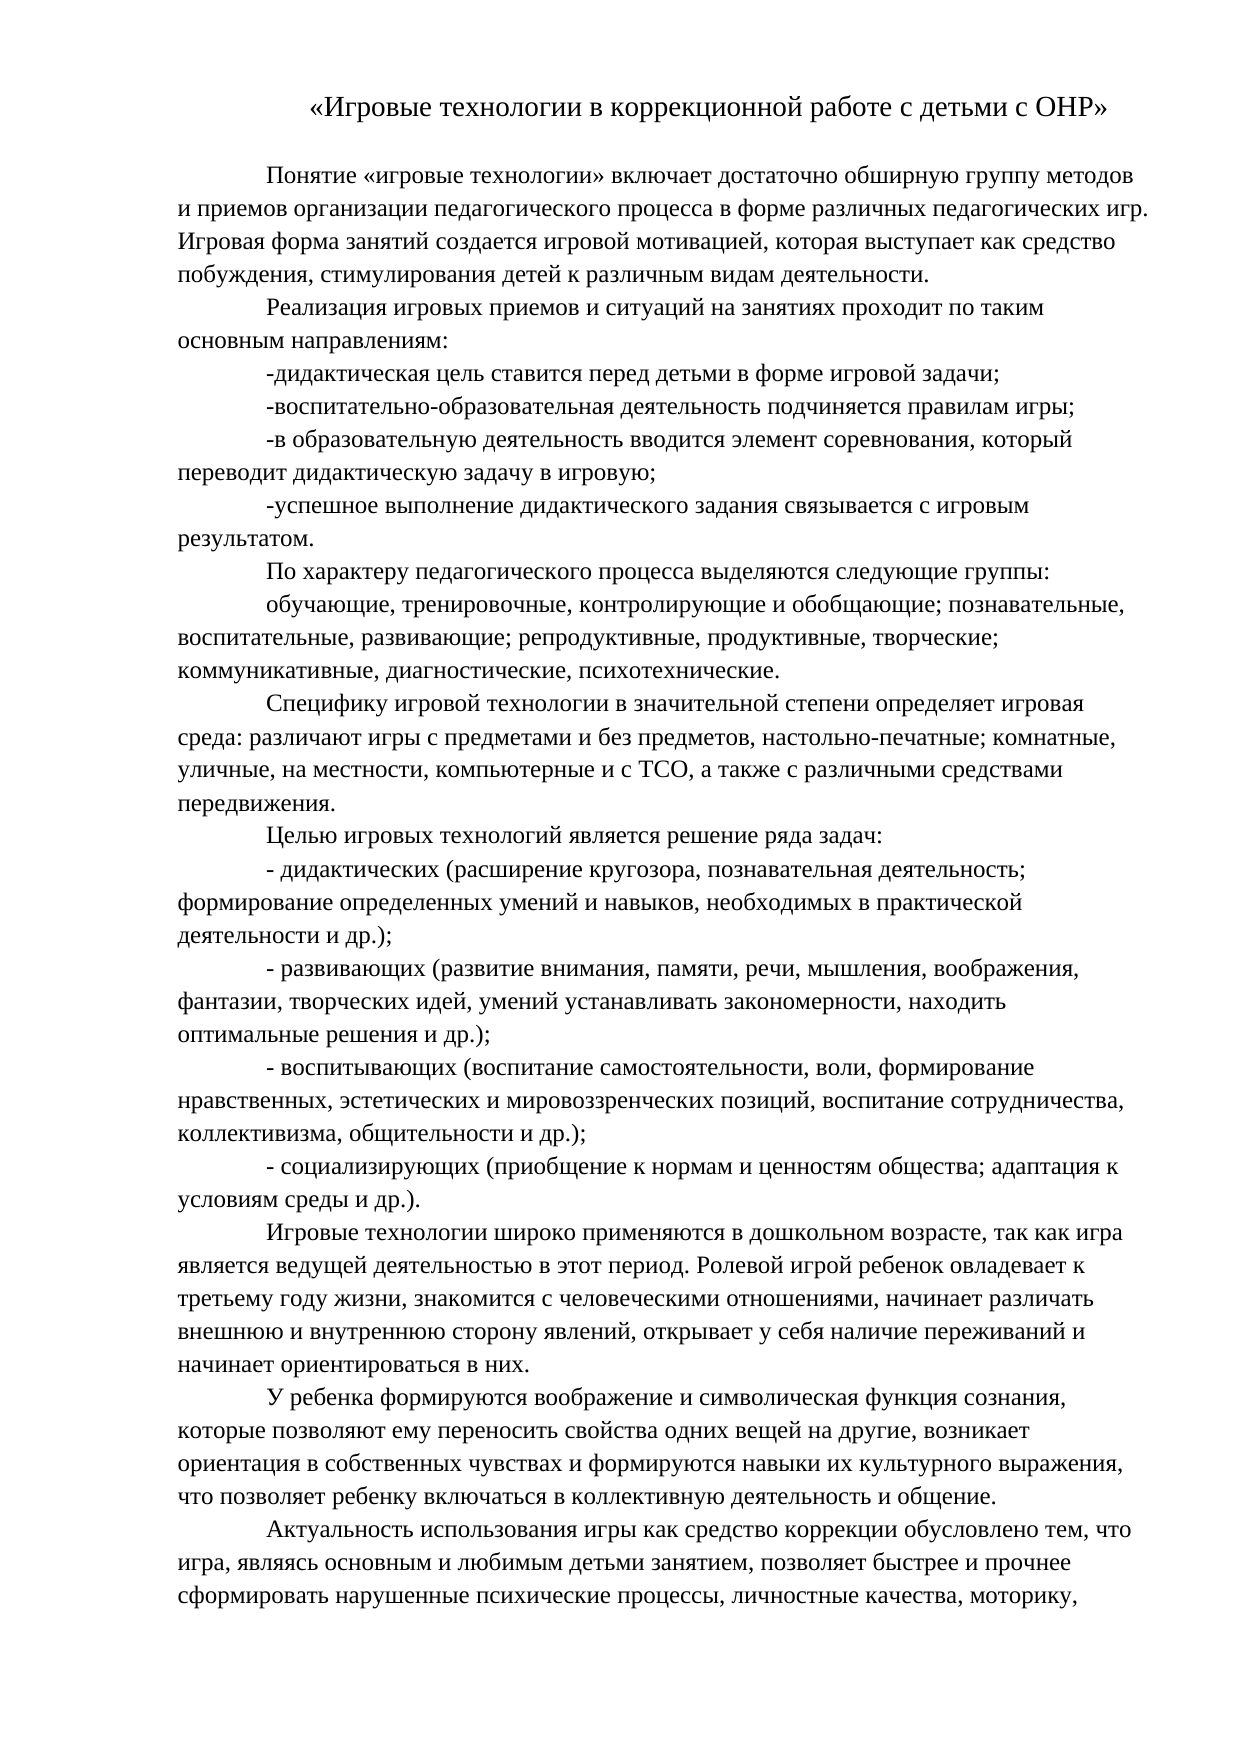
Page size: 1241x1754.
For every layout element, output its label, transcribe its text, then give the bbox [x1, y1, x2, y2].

text Реализация игровых приемов и ситуаций на занятиях проходит по таким основным направлениям: [177, 292, 1152, 354]
text Специфику игровой технологии в значительной степени определяет игровая среда: различают игры с предметами и без предметов, настольно-печатные; комнатные, уличные, на местности, компьютерные и с ТСО, а также с различными средствами передвижения. [177, 688, 1152, 816]
text По характеру педагогического процесса выделяются следующие группы: [177, 556, 1152, 585]
text «Игровые технологии в коррекционной работе с детьми с ОНР» [177, 89, 1152, 122]
text - дидактических (расширение кругозора, познавательная деятельность; формирование определенных умений и навыков, необходимых в практической деятельности и др.); [177, 854, 1152, 948]
text У ребенка формируются воображение и символическая функция сознания, которые позволяют ему переносить свойства одних вещей на другие, возникает ориентация в собственных чувствах и формируются навыки их культурного выражения, что позволяет ребенку включаться в коллективную деятельность и общение. [177, 1382, 1152, 1510]
text Понятие «игровые технологии» включает достаточно обширную группу методов и приемов организации педагогического процесса в форме различных педагогических игр. Игровая форма занятий создается игровой мотивацией, которая выступает как средство побуждения, стимулирования детей к различным видам деятельности. [177, 160, 1152, 288]
text -дидактическая цель ставится перед детьми в форме игровой задачи; [177, 358, 1152, 387]
text - социализирующих (приобщение к нормам и ценностям общества; адаптация к условиям среды и др.). [177, 1151, 1152, 1213]
text обучающие, тренировочные, контролирующие и обобщающие; познавательные, воспитательные, развивающие; репродуктивные, продуктивные, творческие; коммуникативные, диагностические, психотехнические. [177, 589, 1152, 684]
text - воспитывающих (воспитание самостоятельности, воли, формирование нравственных, эстетических и мировоззренческих позиций, воспитание сотрудничества, коллективизма, общительности и др.); [177, 1052, 1152, 1147]
text -воспитательно-образовательная деятельность подчиняется правилам игры; [177, 391, 1152, 420]
text -в образовательную деятельность вводится элемент соревнования, который переводит дидактическую задачу в игровую; [177, 424, 1152, 486]
text Целью игровых технологий является решение ряда задач: [177, 821, 1152, 849]
text Игровые технологии широко применяются в дошкольном возрасте, так как игра является ведущей деятельностью в этот период. Ролевой игрой ребенок овладевает к третьему году жизни, знакомится с человеческими отношениями, начинает различать внешнюю и внутреннюю сторону явлений, открывает у себя наличие переживаний и начинает ориентироваться в них. [177, 1217, 1152, 1378]
text -успешное выполнение дидактического задания связывается с игровым результатом. [177, 490, 1152, 552]
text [177, 1514, 1152, 1609]
text - развивающих (развитие внимания, памяти, речи, мышления, воображения, фантазии, творческих идей, умений устанавливать закономерности, находить оптимальные решения и др.); [177, 953, 1152, 1047]
